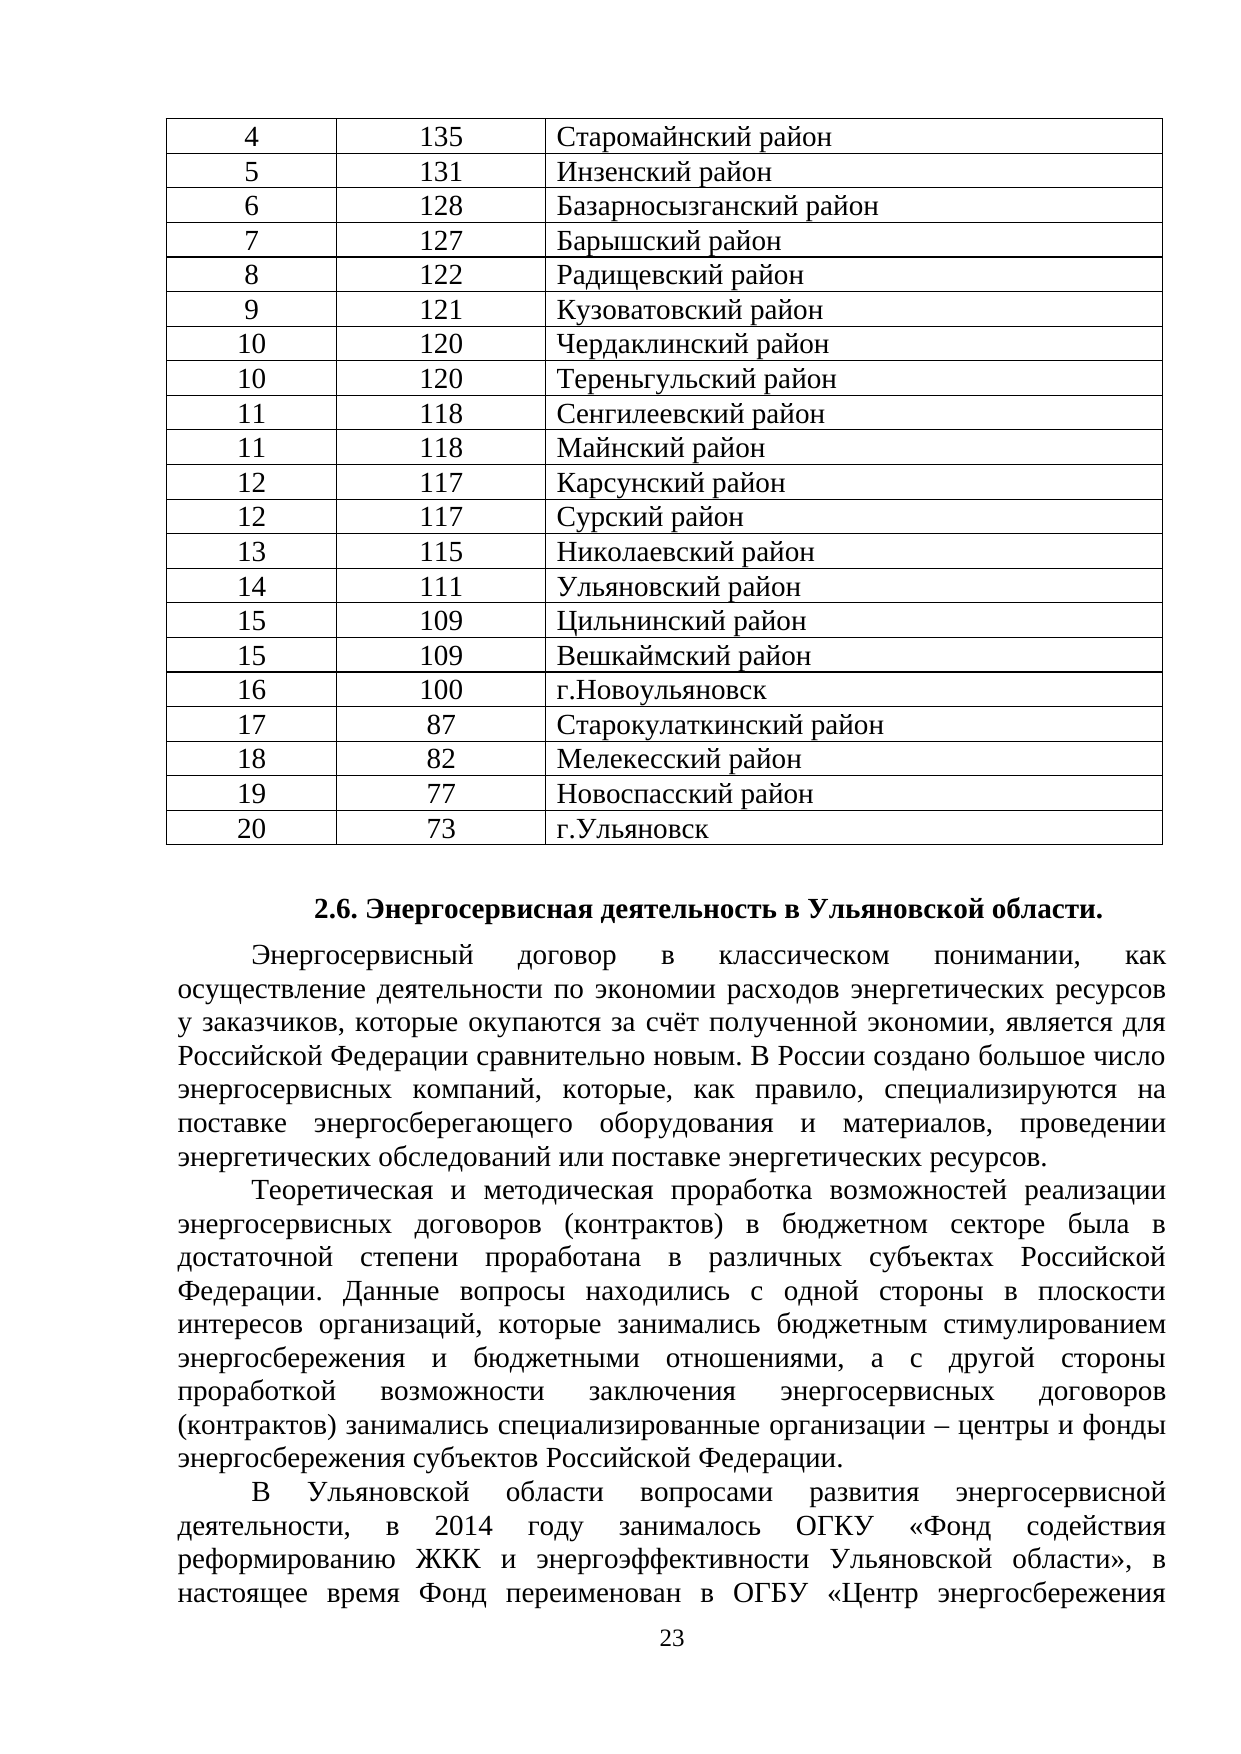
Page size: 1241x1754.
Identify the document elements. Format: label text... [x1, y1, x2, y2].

table_cell 12 [167, 500, 336, 533]
table_cell 5 [167, 154, 336, 187]
table_cell 118 [337, 396, 545, 429]
table_cell Радищевский район [546, 258, 1162, 291]
table_cell Старомайнский район [546, 119, 1162, 153]
table_cell 15 [167, 638, 336, 671]
table_cell Барышский район [546, 223, 1162, 256]
table_cell 11 [167, 430, 336, 464]
table_cell 73 [337, 811, 545, 844]
table_cell 115 [337, 534, 545, 568]
table_cell 8 [167, 258, 336, 291]
table_cell Инзенский район [546, 154, 1162, 187]
table_cell 120 [337, 361, 545, 395]
table_cell 109 [337, 603, 545, 637]
text Энергосервисный договор в классическом понимании, как осуществление деятельности по экономии расходов энергетических ресурсов у заказчиков, которые окупаются за счёт полученной экономии, является для Российской Федерации сравнительно новым. В России создано большое число энергосервисных компаний, которые, как правило, специализируются на поставке энергосберегающего оборудования и материалов, проведении энергетических обследований или поставке энергетических ресурсов. [177, 937, 1167, 1172]
table_cell 15 [167, 603, 336, 637]
table_cell Сурский район [546, 500, 1162, 533]
table_cell Карсунский район [546, 465, 1162, 498]
table_cell 117 [337, 500, 545, 533]
table_cell 12 [167, 465, 336, 498]
table_cell г.Ульяновск [546, 811, 1162, 844]
table_cell 14 [167, 569, 336, 602]
table_cell Старокулаткинский район [546, 707, 1162, 741]
table_cell г.Новоульяновск [546, 673, 1162, 706]
table_cell 9 [167, 292, 336, 326]
table_cell 4 [167, 119, 336, 153]
table_cell 109 [337, 638, 545, 671]
table_cell Тереньгульский район [546, 361, 1162, 395]
table_cell 117 [337, 465, 545, 498]
table_cell 127 [337, 223, 545, 256]
table_cell 111 [337, 569, 545, 602]
table_cell 120 [337, 327, 545, 360]
table_cell 87 [337, 707, 545, 741]
table_cell Майнский район [546, 430, 1162, 464]
table_cell Цильнинский район [546, 603, 1162, 637]
table_cell 122 [337, 258, 545, 291]
table_cell 10 [167, 327, 336, 360]
table_cell 20 [167, 811, 336, 844]
table_cell 77 [337, 776, 545, 810]
table_cell 131 [337, 154, 545, 187]
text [177, 1474, 1167, 1608]
table_cell 11 [167, 396, 336, 429]
table_cell Чердаклинский район [546, 327, 1162, 360]
table_cell 118 [337, 430, 545, 464]
table_cell Сенгилеевский район [546, 396, 1162, 429]
table_cell Мелекесский район [546, 742, 1162, 775]
table_cell 19 [167, 776, 336, 810]
table_cell 7 [167, 223, 336, 256]
table_cell 121 [337, 292, 545, 326]
table_cell 135 [337, 119, 545, 153]
table_cell 6 [167, 188, 336, 222]
table_cell Новоспасский район [546, 776, 1162, 810]
table_cell 17 [167, 707, 336, 741]
table_cell 16 [167, 673, 336, 706]
table_cell Вешкаймский район [546, 638, 1162, 671]
table_cell Николаевский район [546, 534, 1162, 568]
text Теоретическая и методическая проработка возможностей реализации энергосервисных договоров (контрактов) в бюджетном секторе была в достаточной степени проработана в различных субъектах Российской Федерации. Данные вопросы находились с одной стороны в плоскости интересов организаций, которые занимались бюджетным стимулированием энергосбережения и бюджетными отношениями, а с другой стороны проработкой возможности заключения энергосервисных договоров (контрактов) занимались специализированные организации – центры и фонды энергосбережения субъектов Российской Федерации. [177, 1172, 1167, 1474]
table_cell 128 [337, 188, 545, 222]
table_cell 100 [337, 673, 545, 706]
table_cell Базарносызганский район [546, 188, 1162, 222]
table_cell 18 [167, 742, 336, 775]
table_cell 10 [167, 361, 336, 395]
table_cell 13 [167, 534, 336, 568]
table_cell Кузоватовский район [546, 292, 1162, 326]
table_cell Ульяновский район [546, 569, 1162, 602]
table_cell 82 [337, 742, 545, 775]
text 2.6. Энергосервисная деятельность в Ульяновской области. [177, 891, 1167, 925]
